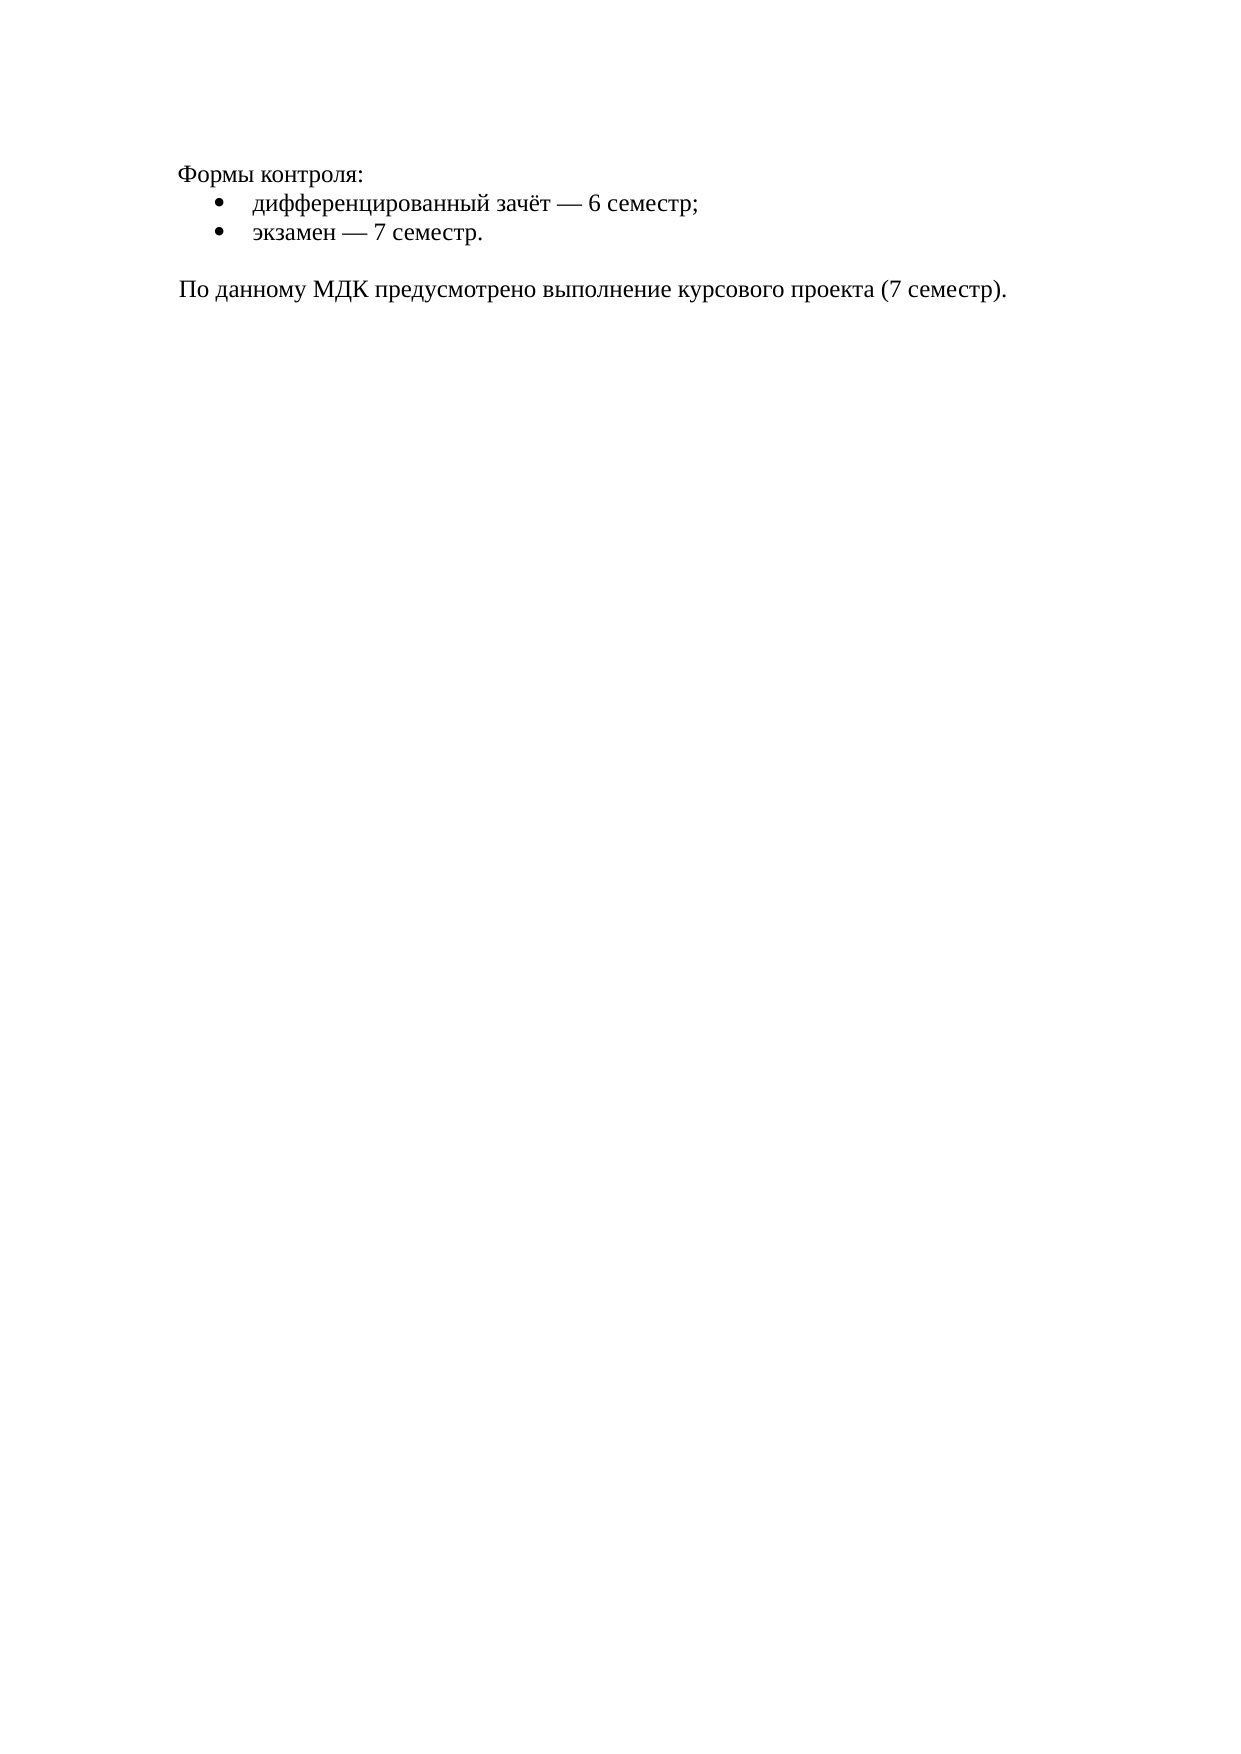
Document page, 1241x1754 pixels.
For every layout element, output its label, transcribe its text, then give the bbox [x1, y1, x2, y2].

text По данному МДК предусмотрено выполнение курсового проекта (7 семестр). [179, 274, 1152, 303]
text Формы контроля: [177, 159, 1152, 188]
list экзамен — 7 семестр. [215, 217, 1152, 246]
list дифференцированный зачёт — 6 семестр; [215, 188, 1152, 217]
